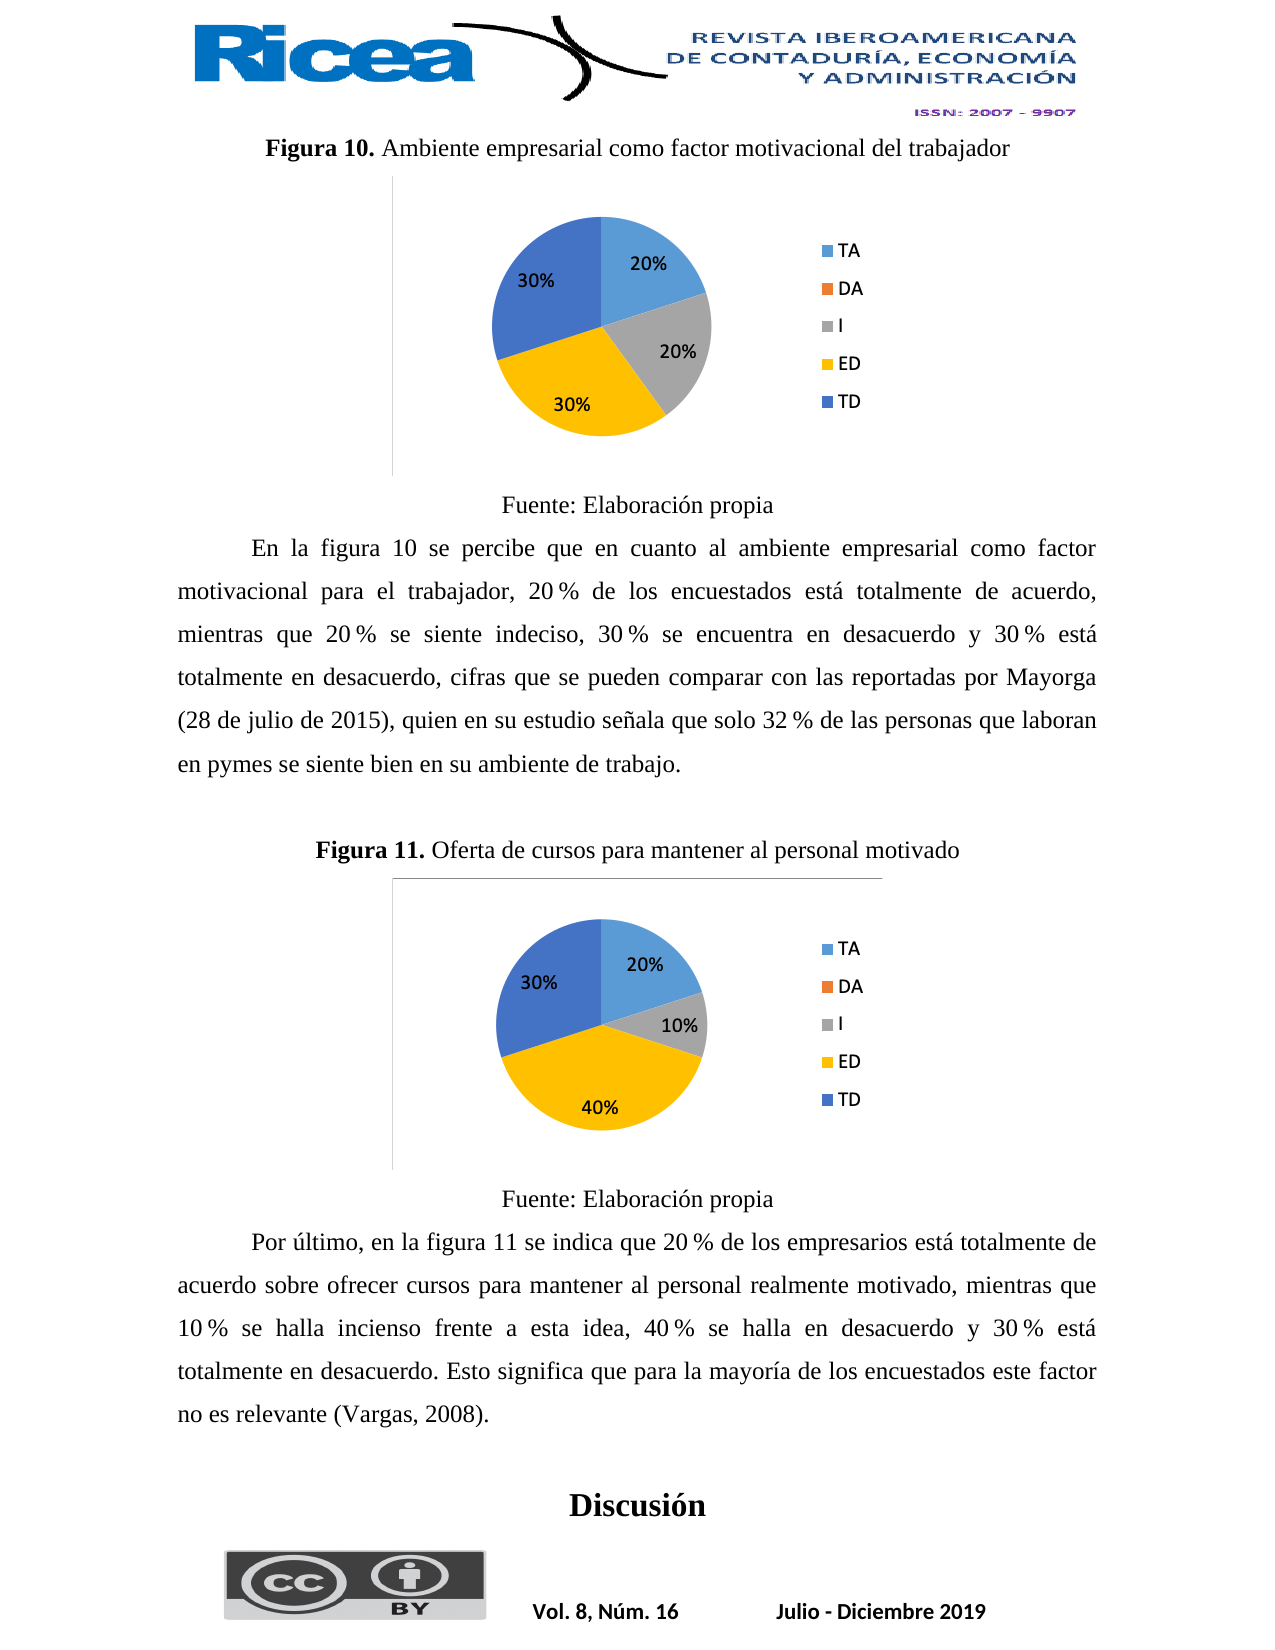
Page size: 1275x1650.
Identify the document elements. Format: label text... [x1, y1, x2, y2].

text En la figura 10 se percibe que en cuanto al ambiente empresarial como factor motivacional para el trabajador, 20 % de los encuestados está totalmente de acuerdo, mientras que 20 % se siente indeciso, 30 % se encuentra en desacuerdo y 30 % está totalmente en desacuerdo, cifras que se pueden comparar con las reportadas por Mayorga (28 de julio de 2015), quien en su estudio señala que solo 32 % de las personas que laboran en pymes se siente bien en su ambiente de trabajo. [177, 533, 1098, 777]
text Figura 10. Ambiente empresarial como factor motivacional del trabajador [177, 133, 1098, 162]
picture [392, 878, 883, 1170]
text Por último, en la figura 11 se indica que 20 % de los empresarios está totalmente de acuerdo sobre ofrecer cursos para mantener al personal realmente motivado, mientras que 10 % se halla incienso frente a esta idea, 40 % se halla en desacuerdo y 30 % está totalmente en desacuerdo. Esto significa que para la mayoría de los encuestados este factor no es relevante (Vargas, 2008). [177, 1227, 1098, 1428]
text Discusión [177, 1486, 1098, 1524]
picture [223, 1550, 487, 1620]
picture [392, 176, 883, 476]
text Figura 11. Oferta de cursos para mantener al personal motivado [177, 835, 1098, 864]
text Fuente: Elaboración propia [177, 490, 1098, 519]
text Fuente: Elaboración propia [177, 1184, 1098, 1212]
